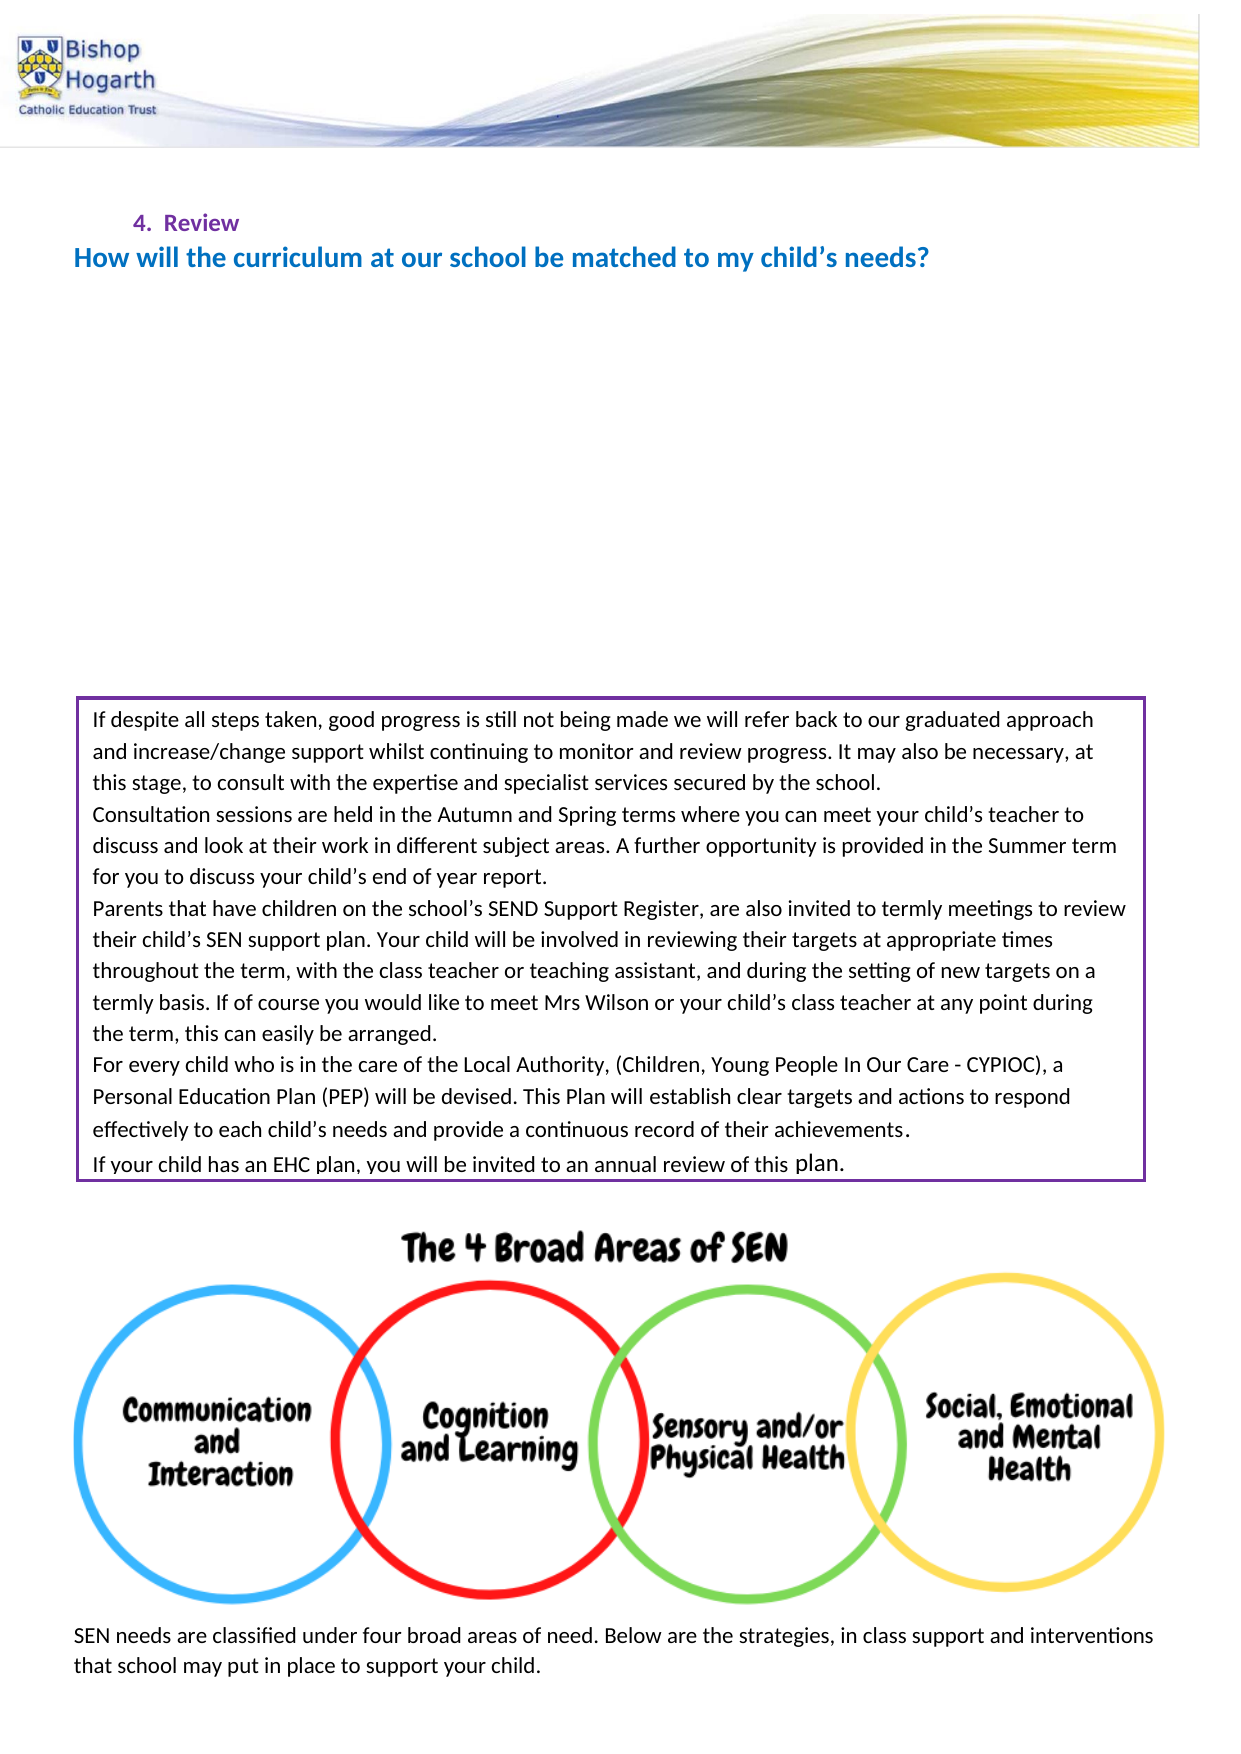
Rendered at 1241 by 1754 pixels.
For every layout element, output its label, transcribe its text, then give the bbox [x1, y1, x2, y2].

text How will the curriculum at our school be matched to my child’s needs? [74, 239, 1167, 274]
picture [0, 14, 1200, 148]
list 4. Review [133, 176, 1167, 239]
picture [73, 1215, 1165, 1619]
